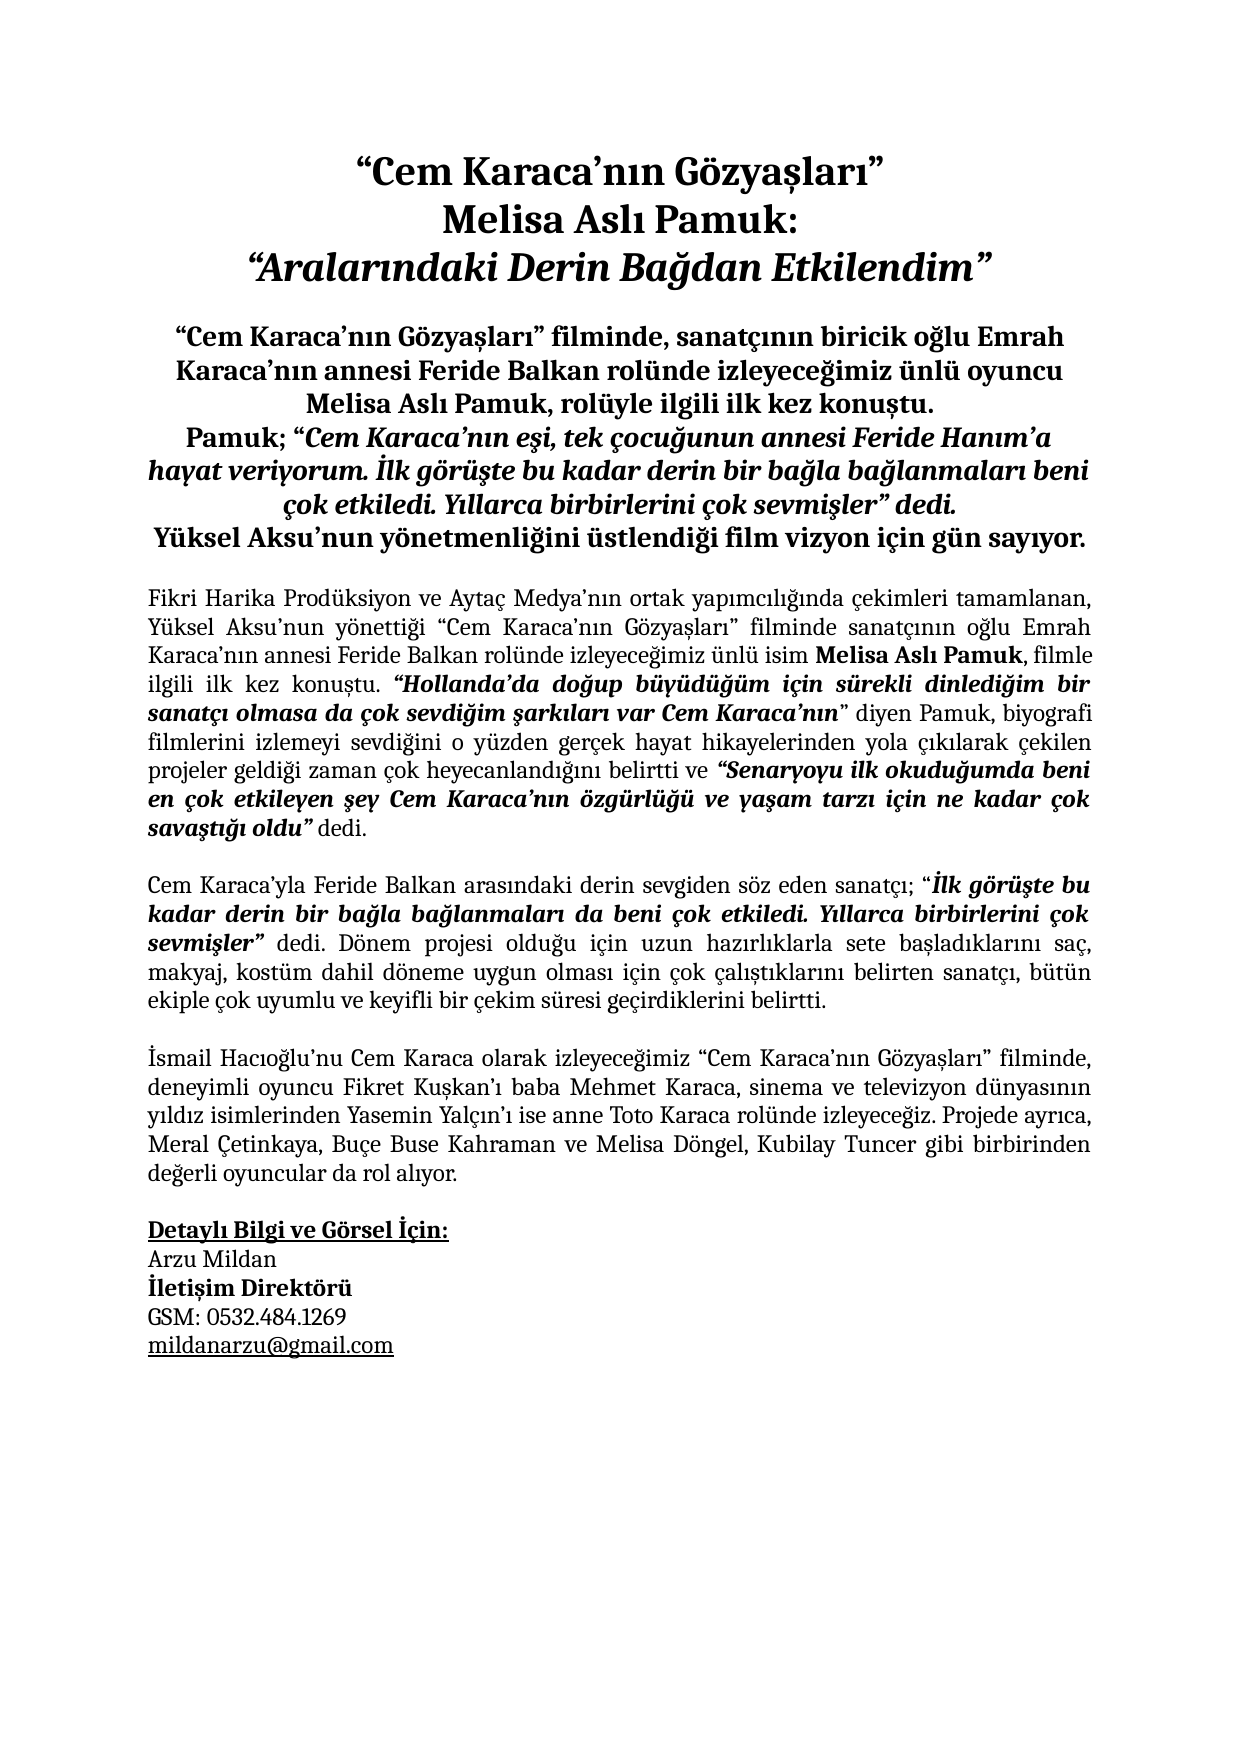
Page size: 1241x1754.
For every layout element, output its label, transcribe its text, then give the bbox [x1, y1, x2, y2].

text Melisa Aslı Pamuk: [148, 196, 1093, 243]
text Yüksel Aksu’nun yönetmenliğini üstlendiği film vizyon için gün sayıyor. [148, 521, 1093, 555]
text Fikri Harika Prodüksiyon ve Aytaç Medya’nın ortak yapımcılığında çekimleri tamamlanan, Yüksel Aksu’nun yönettiği “Cem Karaca’nın Gözyaşları” filminde sanatçının oğlu Emrah Karaca’nın annesi Feride Balkan rolünde izleyeceğimiz ünlü isim Melisa Aslı Pamuk, filmle ilgili ilk kez konuştu. “Hollanda’da doğup büyüdüğüm için sürekli dinlediğim bir sanatçı olmasa da çok sevdiğim şarkıları var Cem Karaca’nın” diyen Pamuk, biyografi filmlerini izlemeyi sevdiğini o yüzden gerçek hayat hikayelerinden yola çıkılarak çekilen projeler geldiği zaman çok heyecanlandığını belirtti ve “Senaryoyu ilk okuduğumda beni en çok etkileyen şey Cem Karaca’nın özgürlüğü ve yaşam tarzı için ne kadar çok savaştığı oldu” dedi. [148, 584, 1093, 842]
text Cem Karaca’yla Feride Balkan arasındaki derin sevgiden söz eden sanatçı; “İlk görüşte bu kadar derin bir bağla bağlanmaları da beni çok etkiledi. Yıllarca birbirlerini çok sevmişler” dedi. Dönem projesi olduğu için uzun hazırlıklarla sete başladıklarını saç, makyaj, kostüm dahil döneme uygun olması için çok çalıştıklarını belirten sanatçı, bütün ekiple çok uyumlu ve keyifli bir çekim süresi geçirdiklerini belirtti. [148, 871, 1093, 1015]
text “Cem Karaca’nın Gözyaşları” [148, 148, 1093, 196]
text mildanarzu@gmail.com [148, 1331, 1093, 1360]
text Detaylı Bilgi ve Görsel İçin: [148, 1216, 1093, 1245]
text GSM: 0532.484.1269 [148, 1302, 1093, 1331]
text Pamuk; “Cem Karaca’nın eşi, tek çocuğunun annesi Feride Hanım’a hayat veriyorum. İlk görüşte bu kadar derin bir bağla bağlanmaları beni çok etkiledi. Yıllarca birbirlerini çok sevmişler” dedi. [148, 421, 1093, 521]
text “Cem Karaca’nın Gözyaşları” filminde, sanatçının biricik oğlu Emrah Karaca’nın annesi Feride Balkan rolünde izleyeceğimiz ünlü oyuncu Melisa Aslı Pamuk, rolüyle ilgili ilk kez konuştu. [148, 320, 1093, 421]
text İletişim Direktörü [148, 1274, 1093, 1302]
text İsmail Hacıoğlu’nu Cem Karaca olarak izleyeceğimiz “Cem Karaca’nın Gözyaşları” filminde, deneyimli oyuncu Fikret Kuşkan’ı baba Mehmet Karaca, sinema ve televizyon dünyasının yıldız isimlerinden Yasemin Yalçın’ı ise anne Toto Karaca rolünde izleyeceğiz. Projede ayrıca, Meral Çetinkaya, Buçe Buse Kahraman ve Melisa Döngel, Kubilay Tuncer gibi birbirinden değerli oyuncular da rol alıyor. [148, 1044, 1093, 1187]
text Arzu Mildan [148, 1245, 1093, 1274]
text “Aralarındaki Derin Bağdan Etkilendim” [148, 243, 1093, 291]
